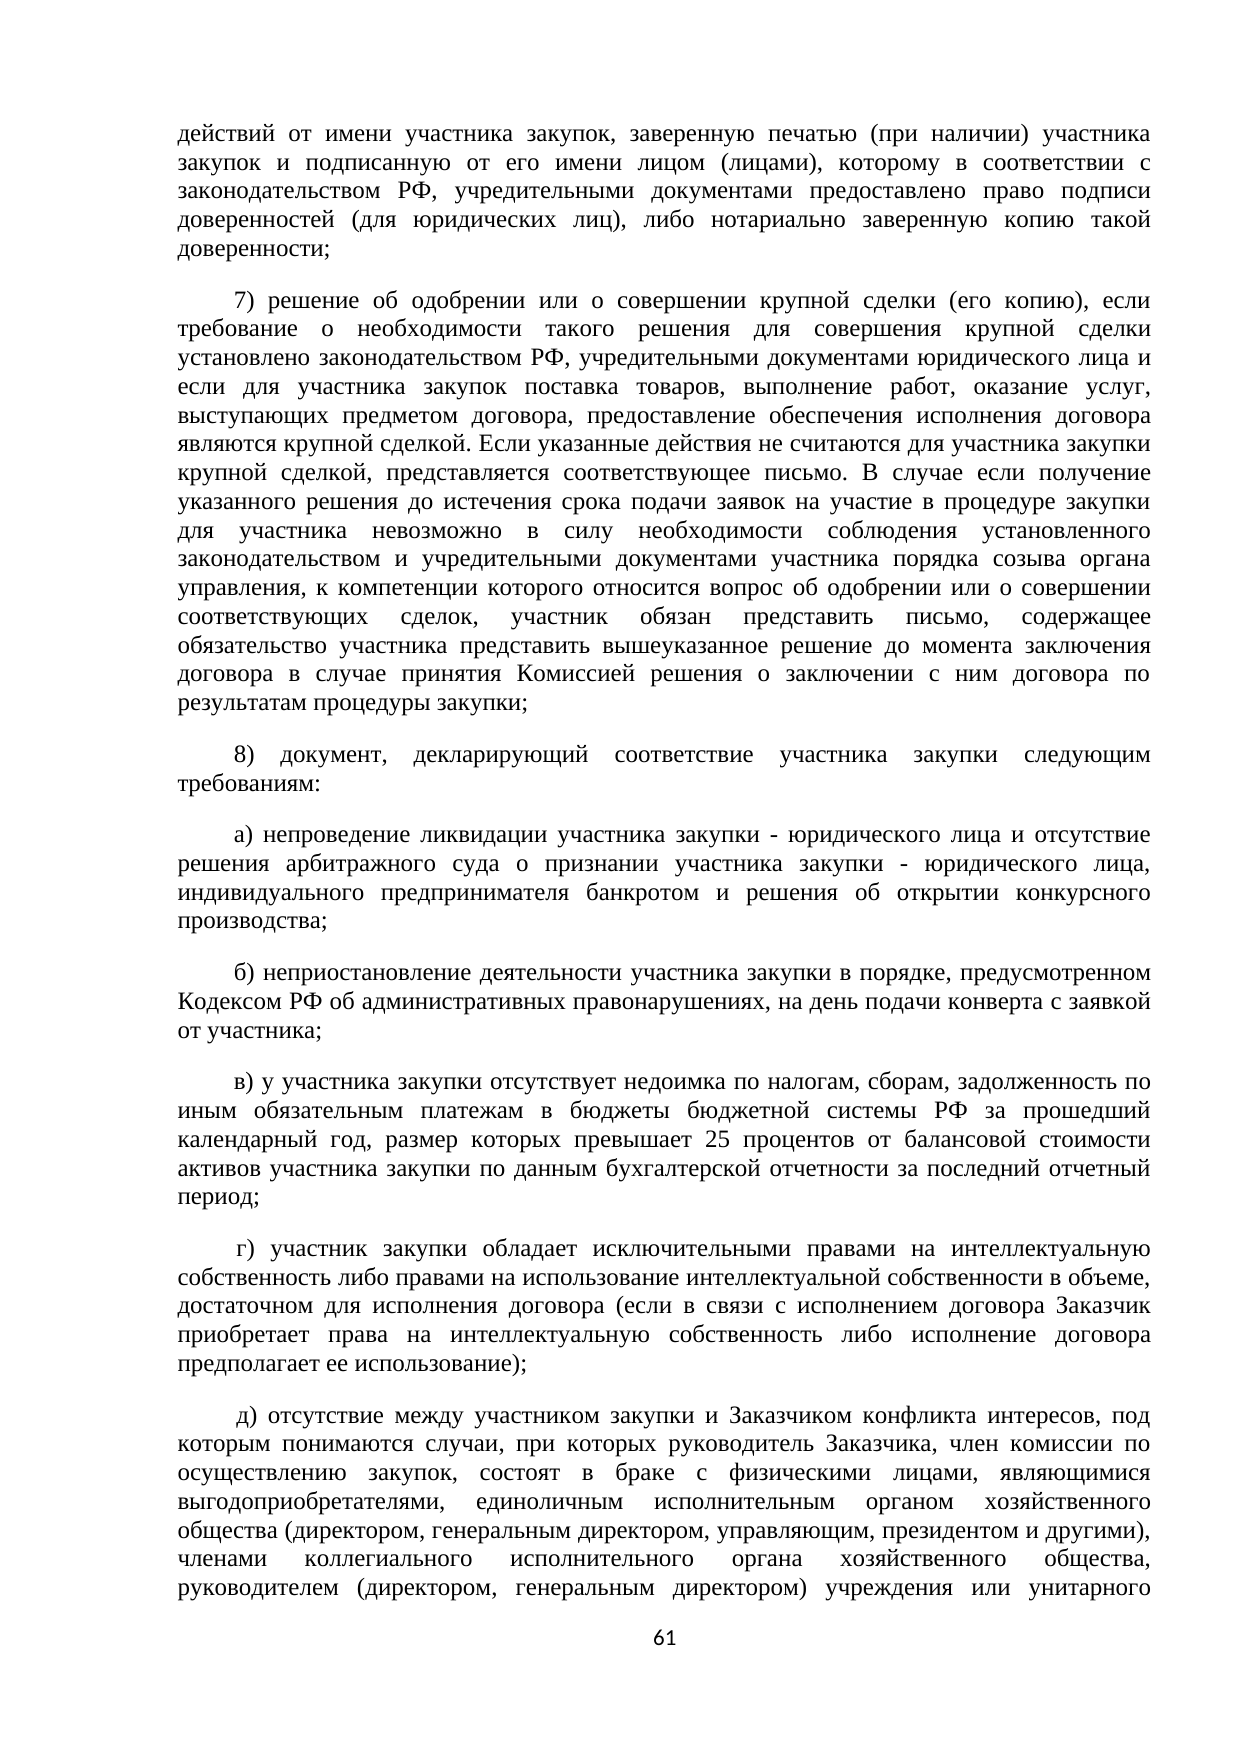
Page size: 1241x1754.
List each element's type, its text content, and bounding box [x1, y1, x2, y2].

text б) неприостановление деятельности участника закупки в порядке, предусмотренном Кодексом РФ об административных правонарушениях, на день подачи конверта с заявкой от участника; [177, 957, 1152, 1043]
text 7) решение об одобрении или о совершении крупной сделки (его копию), если требование о необходимости такого решения для совершения крупной сделки установлено законодательством РФ, учредительными документами юридического лица и если для участника закупок поставка товаров, выполнение работ, оказание услуг, выступающих предметом договора, предоставление обеспечения исполнения договора являются крупной сделкой. Если указанные действия не считаются для участника закупки крупной сделкой, представляется соответствующее письмо. В случае если получение указанного решения до истечения срока подачи заявок на участие в процедуре закупки для участника невозможно в силу необходимости соблюдения установленного законодательством и учредительными документами участника порядка созыва органа управления, к компетенции которого относится вопрос об одобрении или о совершении соответствующих сделок, участник обязан представить письмо, содержащее обязательство участника представить вышеуказанное решение до момента заключения договора в случае принятия Комиссией решения о заключении с ним договора по результатам процедуры закупки; [177, 285, 1152, 716]
text а) непроведение ликвидации участника закупки - юридического лица и отсутствие решения арбитражного суда о признании участника закупки - юридического лица, индивидуального предпринимателя банкротом и решения об открытии конкурсного производства; [177, 819, 1152, 934]
text 8) документ, декларирующий соответствие участника закупки следующим требованиям: [177, 739, 1152, 796]
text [177, 1400, 1152, 1601]
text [177, 118, 1152, 262]
text в) у участника закупки отсутствует недоимка по налогам, сборам, задолженность по иным обязательным платежам в бюджеты бюджетной системы РФ за прошедший календарный год, размер которых превышает 25 процентов от балансовой стоимости активов участника закупки по данным бухгалтерской отчетности за последний отчетный период; [177, 1066, 1152, 1210]
text г) участник закупки обладает исключительными правами на интеллектуальную собственность либо правами на использование интеллектуальной собственности в объеме, достаточном для исполнения договора (если в связи с исполнением договора Заказчик приобретает права на интеллектуальную собственность либо исполнение договора предполагает ее использование); [177, 1233, 1152, 1377]
